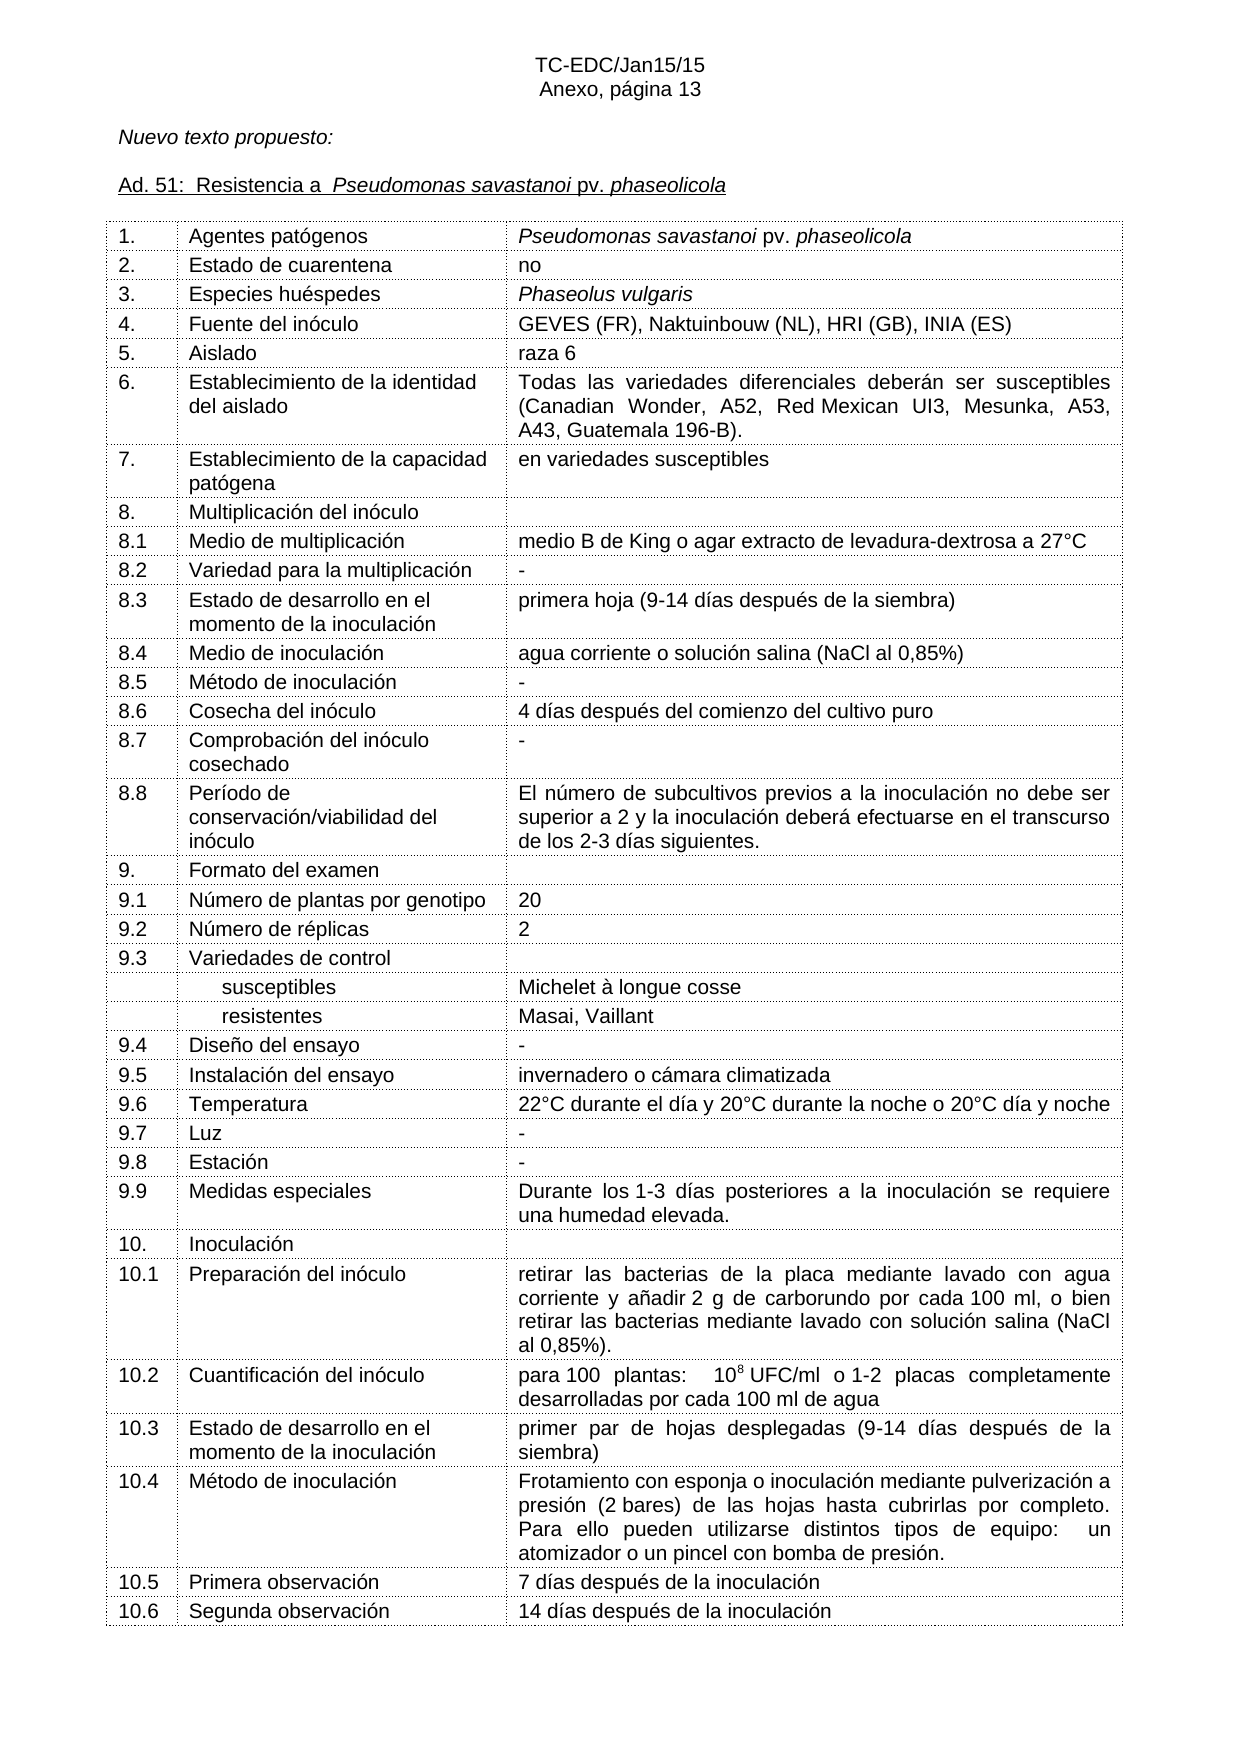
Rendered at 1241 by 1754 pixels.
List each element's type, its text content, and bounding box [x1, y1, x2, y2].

table_cell 10.2 [107, 1359, 177, 1412]
text Ad. 51: Resistencia a Pseudomonas savastanoi pv. phaseolicola [118, 173, 1122, 197]
table_cell Frotamiento con esponja o inoculación mediante pulverización a presión (2 bares) de las hojas hasta cubrirlas por completo. Para ello pueden utilizarse distintos tipos de equipo: un atomizador o un pincel con bomba de presión. [507, 1466, 1122, 1567]
table_cell 9. [107, 855, 177, 884]
table_cell 9.1 [107, 884, 177, 913]
table_cell Método de inoculación [177, 667, 507, 696]
table_cell 10.1 [107, 1258, 177, 1359]
table_cell 3. [107, 279, 177, 308]
table_cell Luz [177, 1118, 507, 1147]
table_header Agentes patógenos [177, 221, 507, 250]
table_cell 9.5 [107, 1059, 177, 1088]
table_cell - [507, 555, 1122, 584]
table_cell - [507, 1118, 1122, 1147]
table_cell Diseño del ensayo [177, 1030, 507, 1059]
table_cell Estación [177, 1147, 507, 1176]
table_cell 10.3 [107, 1413, 177, 1466]
table_cell 6. [107, 367, 177, 444]
table_cell 4. [107, 308, 177, 337]
table_cell 9.7 [107, 1118, 177, 1147]
table_cell 9.6 [107, 1089, 177, 1118]
table_cell 8.3 [107, 584, 177, 637]
table_cell 8.7 [107, 725, 177, 778]
table_cell Fuente del inóculo [177, 308, 507, 337]
table_cell - [507, 1030, 1122, 1059]
table_cell Medio de multiplicación [177, 526, 507, 555]
table_cell - [507, 1147, 1122, 1176]
table_cell Estado de desarrollo en el momento de la inoculación [177, 1413, 507, 1466]
table_cell retirar las bacterias de la placa mediante lavado con agua corriente y añadir 2 g de carborundo por cada 100 ml, o bien retirar las bacterias mediante lavado con solución salina (NaCl al 0,85%). [507, 1258, 1122, 1359]
table_cell 9.9 [107, 1176, 177, 1229]
table_cell 8.1 [107, 526, 177, 555]
table_cell Método de inoculación [177, 1466, 507, 1567]
table_cell 8.2 [107, 555, 177, 584]
table_cell El número de subcultivos previos a la inoculación no debe ser superior a 2 y la inoculación deberá efectuarse en el transcurso de los 2-3 días siguientes. [507, 778, 1122, 855]
table_cell Período de conservación/viabilidad del inóculo [177, 778, 507, 855]
table_cell Preparación del inóculo [177, 1258, 507, 1359]
table_cell Durante los 1-3 días posteriores a la inoculación se requiere una humedad elevada. [507, 1176, 1122, 1229]
table_cell 8.4 [107, 638, 177, 667]
table_cell en variedades susceptibles [507, 444, 1122, 497]
table_cell 2. [107, 250, 177, 279]
table_cell primera hoja (9-14 días después de la siembra) [507, 584, 1122, 637]
table_cell Segunda observación [177, 1596, 507, 1625]
table_cell GEVES (FR), Naktuinbouw (NL), HRI (GB), INIA (ES) [507, 308, 1122, 337]
table_cell [507, 497, 1122, 526]
table_cell 7 días después de la inoculación [507, 1567, 1122, 1596]
text Nuevo texto propuesto: [118, 125, 1122, 149]
table_cell Masai, Vaillant [507, 1001, 1122, 1030]
table_cell Cosecha del inóculo [177, 696, 507, 725]
table_cell 8.8 [107, 778, 177, 855]
table_cell Aislado [177, 338, 507, 367]
table_cell Estado de desarrollo en el momento de la inoculación [177, 584, 507, 637]
table_cell Estado de cuarentena [177, 250, 507, 279]
table_cell 20 [507, 884, 1122, 913]
table_cell para 100 plantas: 108 UFC/ml o 1-2 placas completamente desarrolladas por cada 100 ml de agua [507, 1359, 1122, 1412]
table_cell Primera observación [177, 1567, 507, 1596]
table_cell resistentes [177, 1001, 507, 1030]
table_cell Medidas especiales [177, 1176, 507, 1229]
table_cell raza 6 [507, 338, 1122, 367]
table_cell [107, 1001, 177, 1030]
table_cell - [507, 725, 1122, 778]
table_cell 10.6 [107, 1596, 177, 1625]
table_cell 8.5 [107, 667, 177, 696]
table_cell 4 días después del comienzo del cultivo puro [507, 696, 1122, 725]
table_cell Número de plantas por genotipo [177, 884, 507, 913]
table_cell 8. [107, 497, 177, 526]
table_cell 8.6 [107, 696, 177, 725]
table_cell 10.4 [107, 1466, 177, 1567]
table_cell 5. [107, 338, 177, 367]
table_header 1. [107, 221, 177, 250]
table_cell - [507, 667, 1122, 696]
table_cell 9.2 [107, 914, 177, 943]
table_cell Formato del examen [177, 855, 507, 884]
table_cell [507, 855, 1122, 884]
table_cell susceptibles [177, 972, 507, 1001]
table_cell Establecimiento de la capacidad patógena [177, 444, 507, 497]
table_cell Phaseolus vulgaris [507, 279, 1122, 308]
table_cell Cuantificación del inóculo [177, 1359, 507, 1412]
table_cell Instalación del ensayo [177, 1059, 507, 1088]
table_cell Número de réplicas [177, 914, 507, 943]
table_cell Variedades de control [177, 943, 507, 972]
table_cell invernadero o cámara climatizada [507, 1059, 1122, 1088]
table_cell [107, 972, 177, 1001]
table_cell 7. [107, 444, 177, 497]
table_cell 22°C durante el día y 20°C durante la noche o 20°C día y noche [507, 1089, 1122, 1118]
table_cell 10. [107, 1229, 177, 1258]
table_cell Comprobación del inóculo cosechado [177, 725, 507, 778]
table_cell medio B de King o agar extracto de levadura-dextrosa a 27°C [507, 526, 1122, 555]
table_cell 2 [507, 914, 1122, 943]
table_cell Especies huéspedes [177, 279, 507, 308]
table_cell 9.3 [107, 943, 177, 972]
table_cell Medio de inoculación [177, 638, 507, 667]
table_cell [507, 943, 1122, 972]
table_cell Temperatura [177, 1089, 507, 1118]
table_cell Variedad para la multiplicación [177, 555, 507, 584]
table_cell 14 días después de la inoculación [507, 1596, 1122, 1625]
table_cell [507, 1229, 1122, 1258]
table_cell Inoculación [177, 1229, 507, 1258]
table_cell 10.5 [107, 1567, 177, 1596]
table_cell Multiplicación del inóculo [177, 497, 507, 526]
table_cell primer par de hojas desplegadas (9-14 días después de la siembra) [507, 1413, 1122, 1466]
table_cell 9.4 [107, 1030, 177, 1059]
table_cell agua corriente o solución salina (NaCl al 0,85%) [507, 638, 1122, 667]
table_cell Todas las variedades diferenciales deberán ser susceptibles (Canadian Wonder, A52, Red Mexican UI3, Mesunka, A53, A43, Guatemala 196-B). [507, 367, 1122, 444]
table_cell 9.8 [107, 1147, 177, 1176]
table_cell Michelet à longue cosse [507, 972, 1122, 1001]
table_cell no [507, 250, 1122, 279]
table_header Pseudomonas savastanoi pv. phaseolicola [507, 221, 1122, 250]
table_cell Establecimiento de la identidad del aislado [177, 367, 507, 444]
